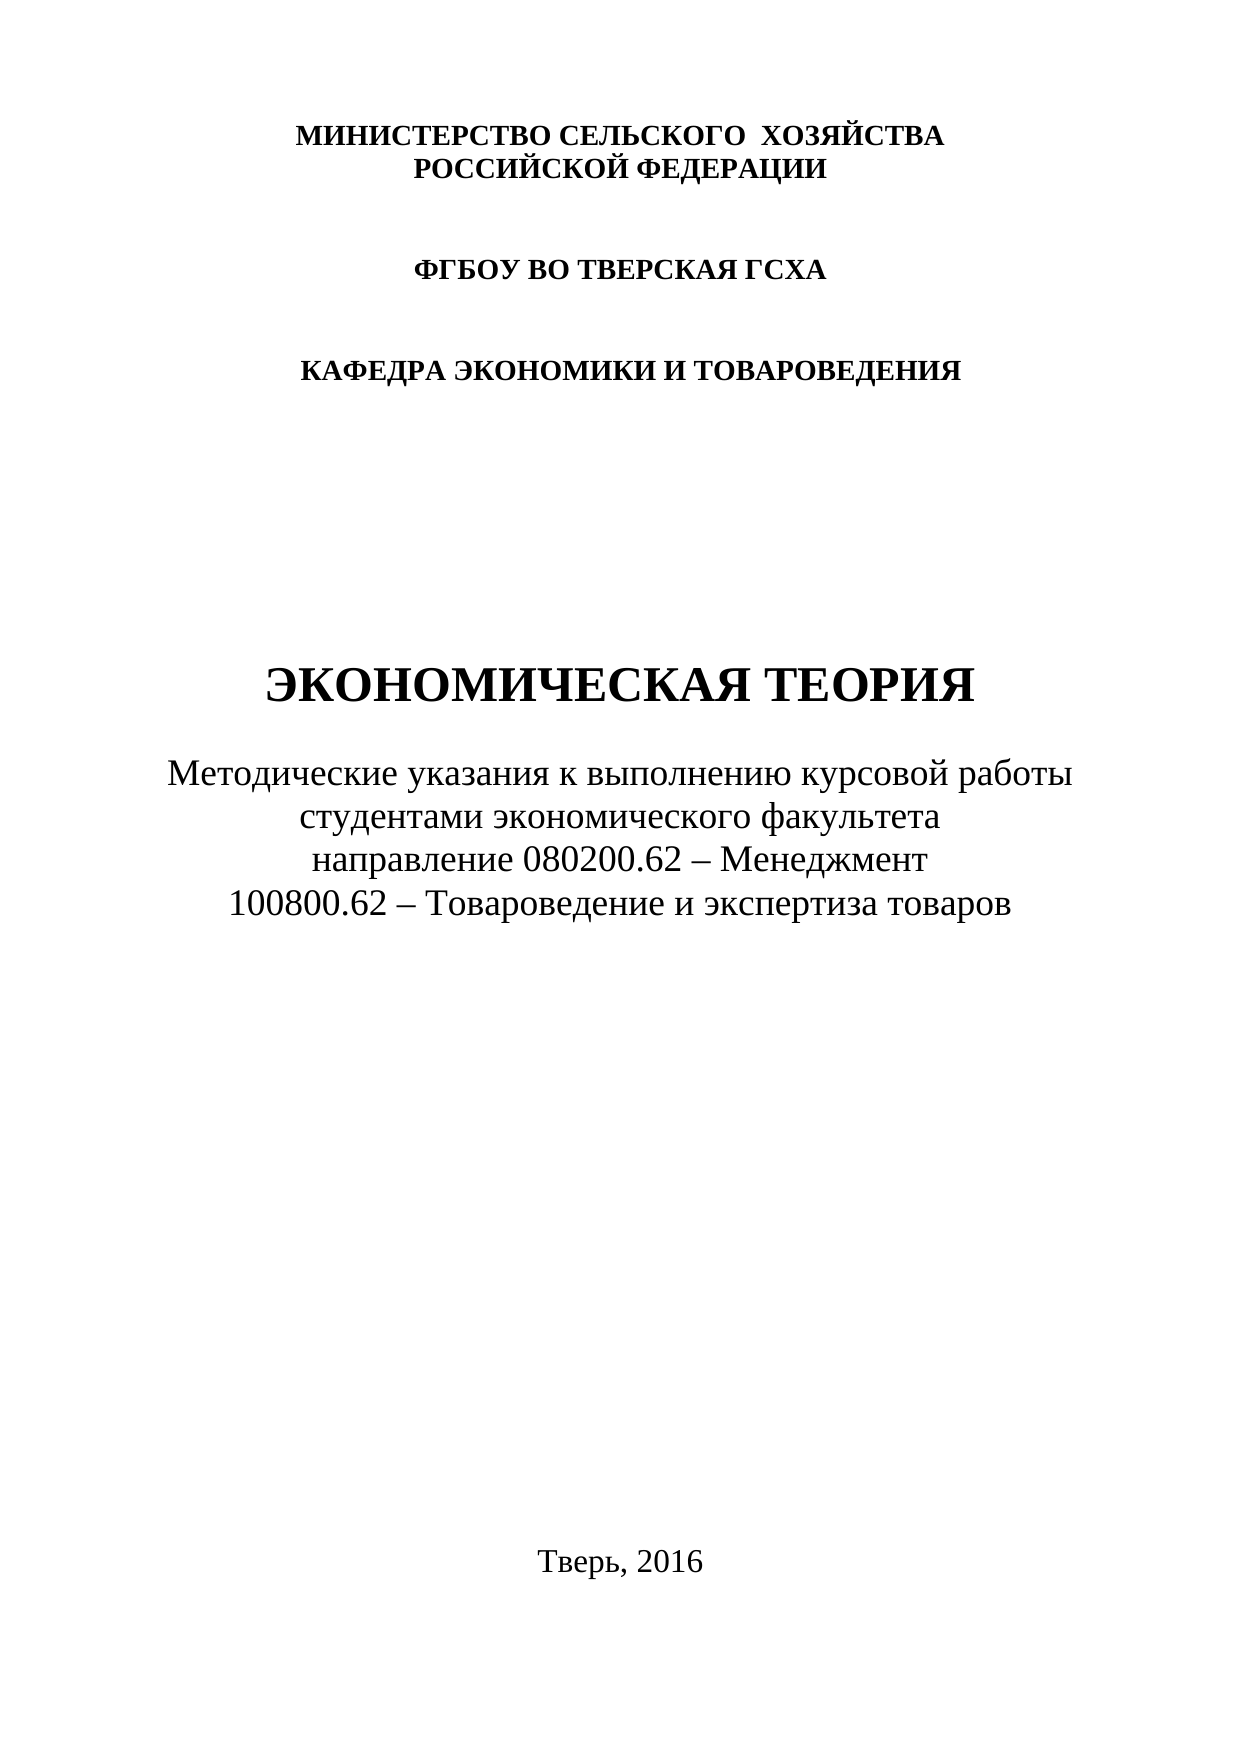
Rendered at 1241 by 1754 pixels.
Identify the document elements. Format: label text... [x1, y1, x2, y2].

subtitle студентами экономического факультета [148, 794, 1092, 837]
text Тверь, 2016 [148, 1541, 1092, 1579]
text РОССИЙСКОЙ ФЕДЕРАЦИИ [148, 152, 1092, 185]
subtitle Методические указания к выполнению курсовой работы [148, 751, 1092, 794]
subtitle экономическая теория [148, 655, 1092, 712]
subtitle направление 080200.62 – Менеджмент [148, 837, 1092, 880]
subtitle 100800.62 – Товароведение и экспертиза товаров [148, 880, 1092, 923]
subtitle КАФЕДРА ЭКОНОМИКи и ТОВАРОВЕДЕНИЯ [148, 353, 1092, 386]
text МИНИСТЕРСТВО СЕЛЬСКОГО ХОЗЯЙСТВА [148, 118, 1092, 152]
text ФГБОУ ВО Тверская ГСХА [148, 252, 1092, 286]
